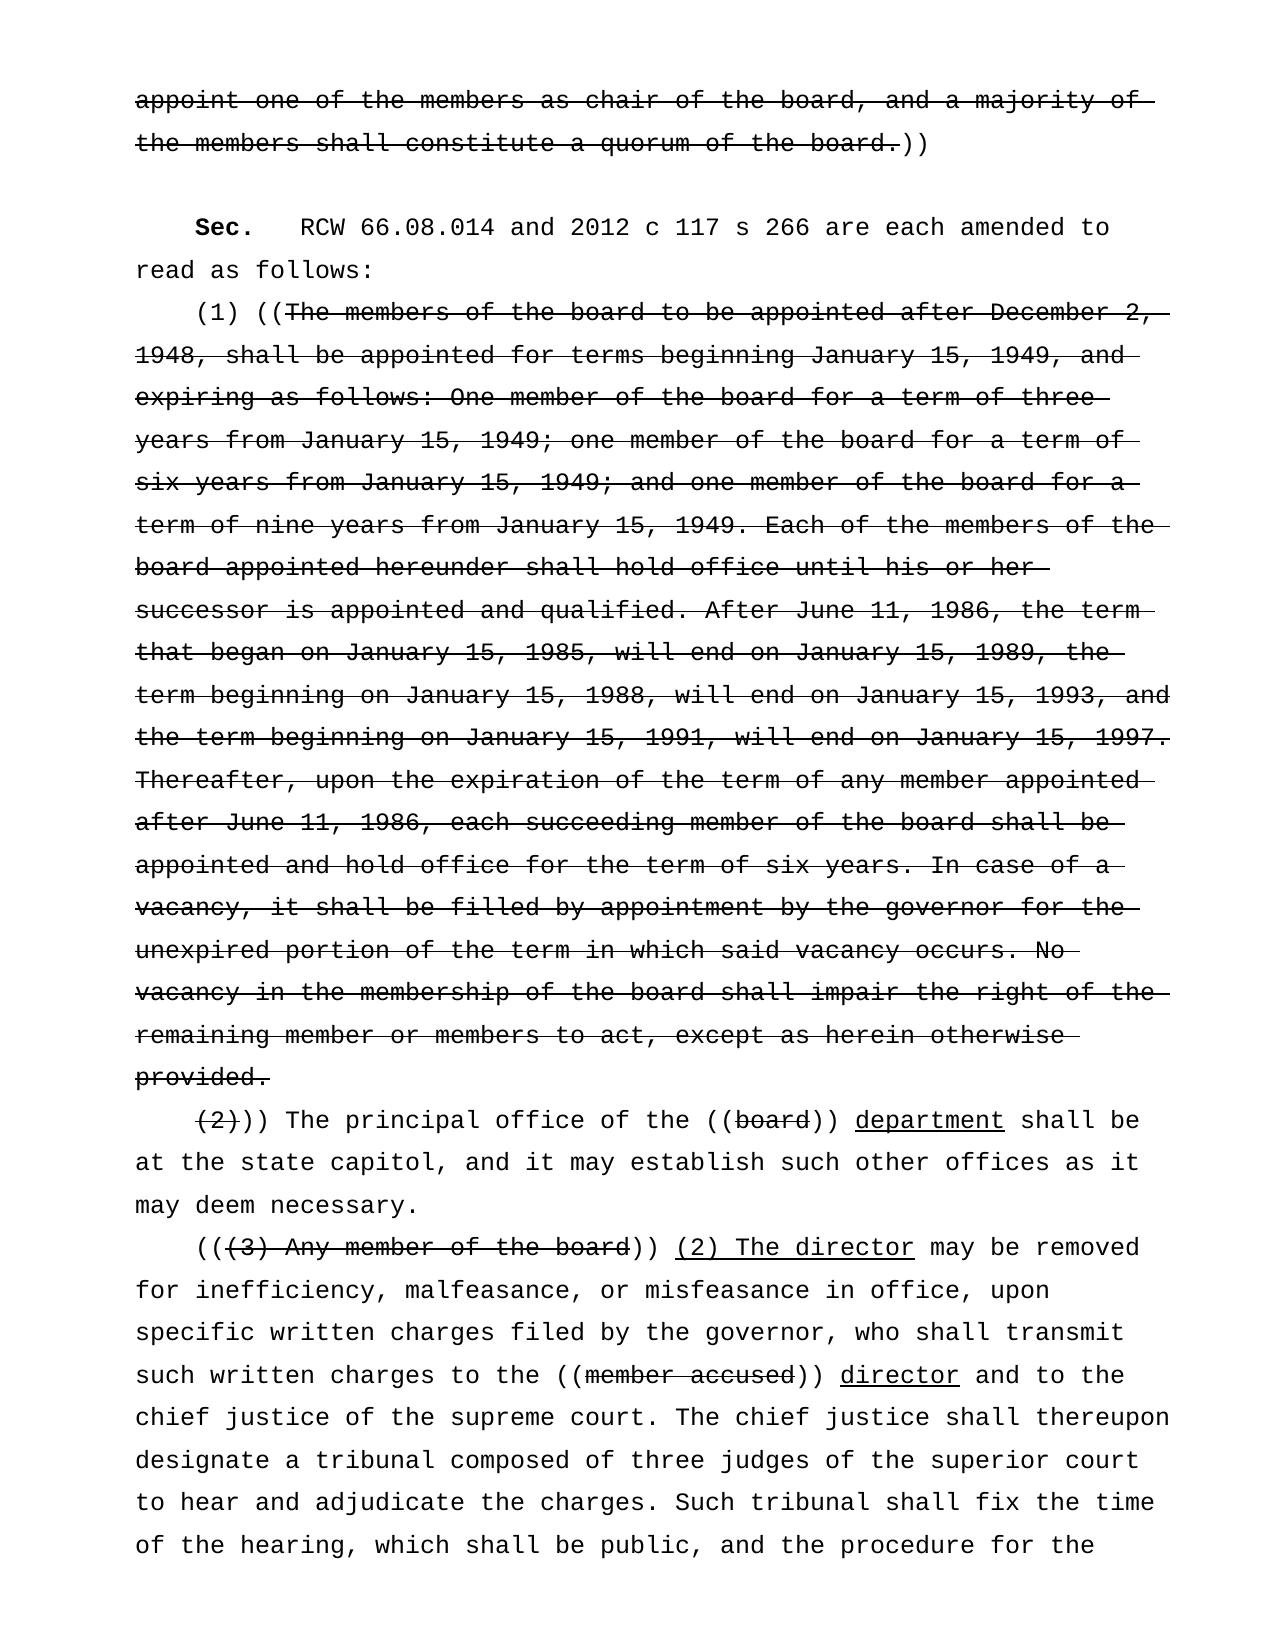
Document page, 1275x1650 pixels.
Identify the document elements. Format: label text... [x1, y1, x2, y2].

text (2))) The principal office of the ((board)) department shall be at the state capitol, and it may establish such other offices as it may deem necessary. [135, 1094, 1170, 1222]
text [135, 1222, 1170, 1562]
text (1) ((The members of the board to be appointed after December 2, 1948, shall be appointed for terms beginning January 15, 1949, and expiring as follows: One member of the board for a term of three years from January 15, 1949; one member of the board for a term of six years from January 15, 1949; and one member of the board for a term of nine years from January 15, 1949. Each of the members of the board appointed hereunder shall hold office until his or her successor is appointed and qualified. After June 11, 1986, the term that began on January 15, 1985, will end on January 15, 1989, the term beginning on January 15, 1988, will end on January 15, 1993, and the term beginning on January 15, 1991, will end on January 15, 1997. Thereafter, upon the expiration of the term of any member appointed after June 11, 1986, each succeeding member of the board shall be appointed and hold office for the term of six years. In case of a vacancy, it shall be filled by appointment by the governor for the unexpired portion of the term in which said vacancy occurs. No vacancy in the membership of the board shall impair the right of the remaining member or members to act, except as herein otherwise provided. [135, 995, 1170, 1094]
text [135, 75, 1170, 160]
text (1) ((The members of the board to be appointed after December 2, 1948, shall be appointed for terms beginning January 15, 1949, and expiring as follows: One member of the board for a term of three years from January 15, 1949; one member of the board for a term of six years from January 15, 1949; and one member of the board for a term of nine years from January 15, 1949. Each of the members of the board appointed hereunder shall hold office until his or her successor is appointed and qualified. After June 11, 1986, the term that began on January 15, 1985, will end on January 15, 1989, the term beginning on January 15, 1988, will end on January 15, 1993, and the term beginning on January 15, 1991, will end on January 15, 1997. Thereafter, upon the expiration of the term of any member appointed after June 11, 1986, each succeeding member of the board shall be appointed and hold office for the term of six years. In case of a vacancy, it shall be filled by appointment by the governor for the unexpired portion of the term in which said vacancy occurs. No vacancy in the membership of the board shall impair the right of the remaining member or members to act, except as herein otherwise provided. [135, 287, 1170, 526]
text (1) ((The members of the board to be appointed after December 2, 1948, shall be appointed for terms beginning January 15, 1949, and expiring as follows: One member of the board for a term of three years from January 15, 1949; one member of the board for a term of six years from January 15, 1949; and one member of the board for a term of nine years from January 15, 1949. Each of the members of the board appointed hereunder shall hold office until his or her successor is appointed and qualified. After June 11, 1986, the term that began on January 15, 1985, will end on January 15, 1989, the term beginning on January 15, 1988, will end on January 15, 1993, and the term beginning on January 15, 1991, will end on January 15, 1997. Thereafter, upon the expiration of the term of any member appointed after June 11, 1986, each succeeding member of the board shall be appointed and hold office for the term of six years. In case of a vacancy, it shall be filled by appointment by the governor for the unexpired portion of the term in which said vacancy occurs. No vacancy in the membership of the board shall impair the right of the remaining member or members to act, except as herein otherwise provided. [135, 740, 1170, 993]
text Sec. RCW 66.08.014 and 2012 c 117 s 266 are each amended to read as follows: [135, 202, 1170, 287]
text (1) ((The members of the board to be appointed after December 2, 1948, shall be appointed for terms beginning January 15, 1949, and expiring as follows: One member of the board for a term of three years from January 15, 1949; one member of the board for a term of six years from January 15, 1949; and one member of the board for a term of nine years from January 15, 1949. Each of the members of the board appointed hereunder shall hold office until his or her successor is appointed and qualified. After June 11, 1986, the term that began on January 15, 1985, will end on January 15, 1989, the term beginning on January 15, 1988, will end on January 15, 1993, and the term beginning on January 15, 1991, will end on January 15, 1997. Thereafter, upon the expiration of the term of any member appointed after June 11, 1986, each succeeding member of the board shall be appointed and hold office for the term of six years. In case of a vacancy, it shall be filled by appointment by the governor for the unexpired portion of the term in which said vacancy occurs. No vacancy in the membership of the board shall impair the right of the remaining member or members to act, except as herein otherwise provided. [135, 527, 1170, 696]
